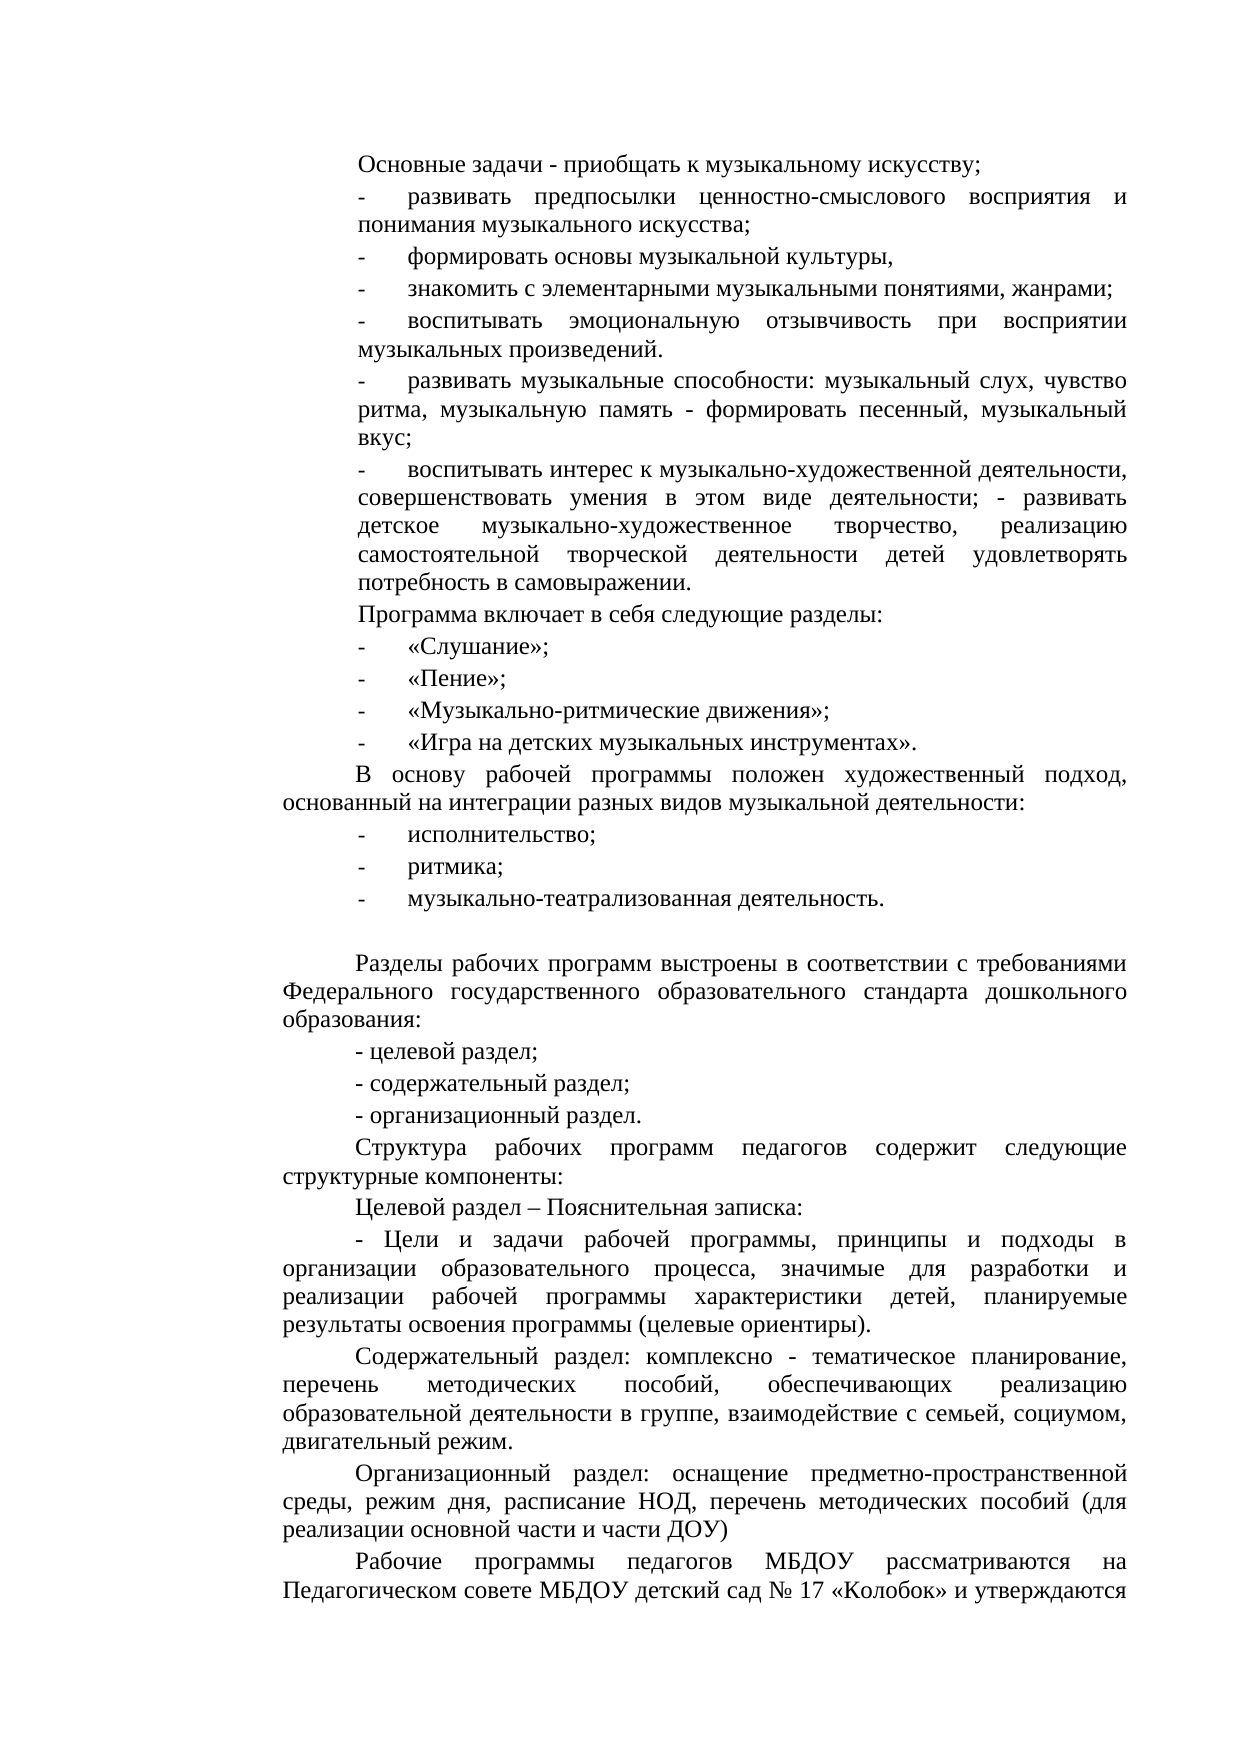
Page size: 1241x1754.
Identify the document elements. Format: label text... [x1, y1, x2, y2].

list воспитывать эмоциональную отзывчивость при восприятии музыкальных произведений. [358, 306, 1128, 362]
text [282, 1547, 1128, 1603]
list воспитывать интерес к музыкально-художественной деятельности, совершенствовать умения в этом виде деятельности; - развивать детское музыкально-художественное творчество, реализацию самостоятельной творческой деятельности детей удовлетворять потребность в самовыражении. [358, 455, 1128, 596]
list ритмика; [358, 852, 1128, 880]
text Организационный раздел: оснащение предметно-пространственной среды, режим дня, расписание НОД, перечень методических пособий (для реализации основной части и части ДОУ) [282, 1459, 1128, 1543]
text - организационный раздел. [282, 1101, 1128, 1129]
text - целевой раздел; [282, 1037, 1128, 1065]
text - Цели и задачи рабочей программы, принципы и подходы в организации образовательного процесса, значимые для разработки и реализации рабочей программы характеристики детей, планируемые результаты освоения программы (целевые ориентиры). [282, 1225, 1128, 1338]
text - содержательный раздел; [282, 1069, 1128, 1097]
text Основные задачи - приобщать к музыкальному искусству; [358, 150, 1128, 178]
list «Слушание»; [358, 632, 1128, 660]
text В основу рабочей программы положен художественный подход, основанный на интеграции разных видов музыкальной деятельности: [282, 759, 1128, 816]
text Структура рабочих программ педагогов содержит следующие структурные компоненты: [282, 1133, 1128, 1189]
list развивать предпосылки ценностно-смыслового восприятия и понимания музыкального искусства; [358, 182, 1128, 238]
list «Игра на детских музыкальных инструментах». [358, 728, 1128, 756]
list исполнительство; [358, 820, 1128, 848]
list развивать музыкальные способности: музыкальный слух, чувство ритма, музыкальную память - формировать песенный, музыкальный вкус; [358, 366, 1128, 451]
list «Музыкально-ритмические движения»; [358, 696, 1128, 724]
text Программа включает в себя следующие разделы: [358, 600, 1128, 628]
text Целевой раздел – Пояснительная записка: [282, 1193, 1128, 1221]
list знакомить с элементарными музыкальными понятиями, жанрами; [358, 274, 1128, 302]
text Содержательный раздел: комплексно - тематическое планирование, перечень методических пособий, обеспечивающих реализацию образовательной деятельности в группе, взаимодействие с семьей, социумом, двигательный режим. [282, 1342, 1128, 1455]
list формировать основы музыкальной культуры, [358, 242, 1128, 270]
list музыкально-театрализованная деятельность. [358, 884, 1128, 912]
list «Пение»; [358, 664, 1128, 692]
text Разделы рабочих программ выстроены в соответствии с требованиями Федерального государственного образовательного стандарта дошкольного образования: [282, 949, 1128, 1033]
